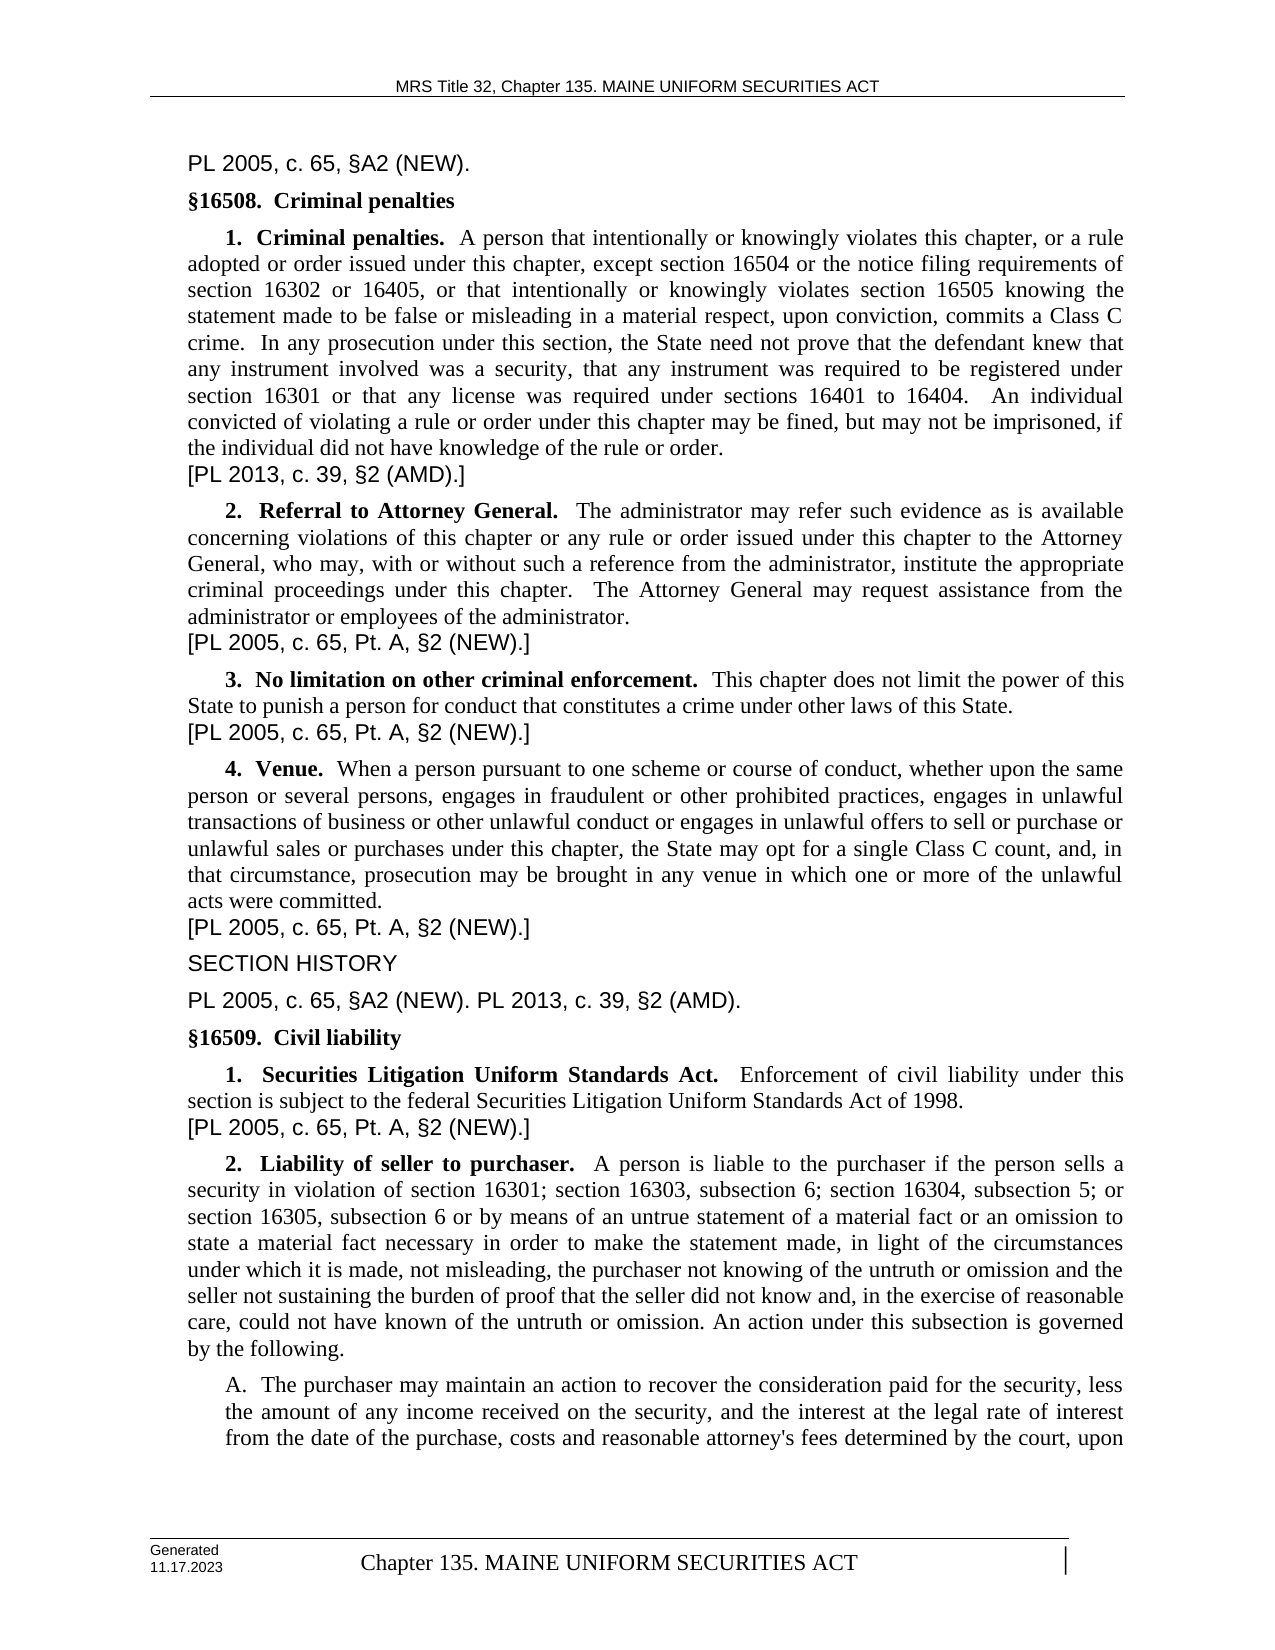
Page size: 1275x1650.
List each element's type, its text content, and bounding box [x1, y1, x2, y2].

text [PL 2005, c. 65, Pt. A, §2 (NEW).] [187, 719, 1125, 745]
text 2. Referral to Attorney General. The administrator may refer such evidence as is available concerning violations of this chapter or any rule or order issued under this chapter to the Attorney General, who may, with or without such a reference from the administrator, institute the appropriate criminal proceedings under this chapter. The Attorney General may request assistance from the administrator or employees of the administrator. [187, 497, 1125, 629]
text [PL 2013, c. 39, §2 (AMD).] [187, 461, 1125, 487]
text 4. Venue. When a person pursuant to one scheme or course of conduct, whether upon the same person or several persons, engages in fraudulent or other prohibited practices, engages in unlawful transactions of business or other unlawful conduct or engages in unlawful offers to sell or purchase or unlawful sales or purchases under this chapter, the State may opt for a single Class C count, and, in that circumstance, prosecution may be brought in any venue in which one or more of the unlawful acts were committed. [187, 756, 1125, 914]
text 1. Securities Litigation Uniform Standards Act. Enforcement of civil liability under this section is subject to the federal Securities Litigation Uniform Standards Act of 1998. [187, 1061, 1125, 1113]
text SECTION HISTORY [187, 950, 1125, 977]
text [PL 2005, c. 65, Pt. A, §2 (NEW).] [187, 914, 1125, 940]
text [PL 2005, c. 65, Pt. A, §2 (NEW).] [187, 629, 1125, 656]
text 1. Criminal penalties. A person that intentionally or knowingly violates this chapter, or a rule adopted or order issued under this chapter, except section 16504 or the notice filing requirements of section 16302 or 16405, or that intentionally or knowingly violates section 16505 knowing the statement made to be false or misleading in a material respect, upon conviction, commits a Class C crime. In any prosecution under this section, the State need not prove that the defendant knew that any instrument involved was a security, that any instrument was required to be registered under section 16301 or that any license was required under sections 16401 to 16404. An individual convicted of violating a rule or order under this chapter may be fined, but may not be imprisoned, if the individual did not have knowledge of the rule or order. [187, 223, 1125, 461]
text PL 2005, c. 65, §A2 (NEW). PL 2013, c. 39, §2 (AMD). [187, 987, 1125, 1013]
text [225, 1371, 1125, 1451]
text 2. Liability of seller to purchaser. A person is liable to the purchaser if the person sells a security in violation of section 16301; section 16303, subsection 6; section 16304, subsection 5; or section 16305, subsection 6 or by means of an untrue statement of a material fact or an omission to state a material fact necessary in order to make the statement made, in light of the circumstances under which it is made, not misleading, the purchaser not knowing of the untruth or omission and the seller not sustaining the burden of proof that the seller did not know and, in the exercise of reasonable care, could not have known of the untruth or omission. An action under this subsection is governed by the following. [187, 1150, 1125, 1361]
text §16509. Civil liability [187, 1024, 1125, 1050]
text 3. No limitation on other criminal enforcement. This chapter does not limit the power of this State to punish a person for conduct that constitutes a crime under other laws of this State. [187, 666, 1125, 719]
text [PL 2005, c. 65, Pt. A, §2 (NEW).] [187, 1113, 1125, 1140]
text PL 2005, c. 65, §A2 (NEW). [187, 150, 1125, 176]
text §16508. Criminal penalties [187, 187, 1125, 213]
